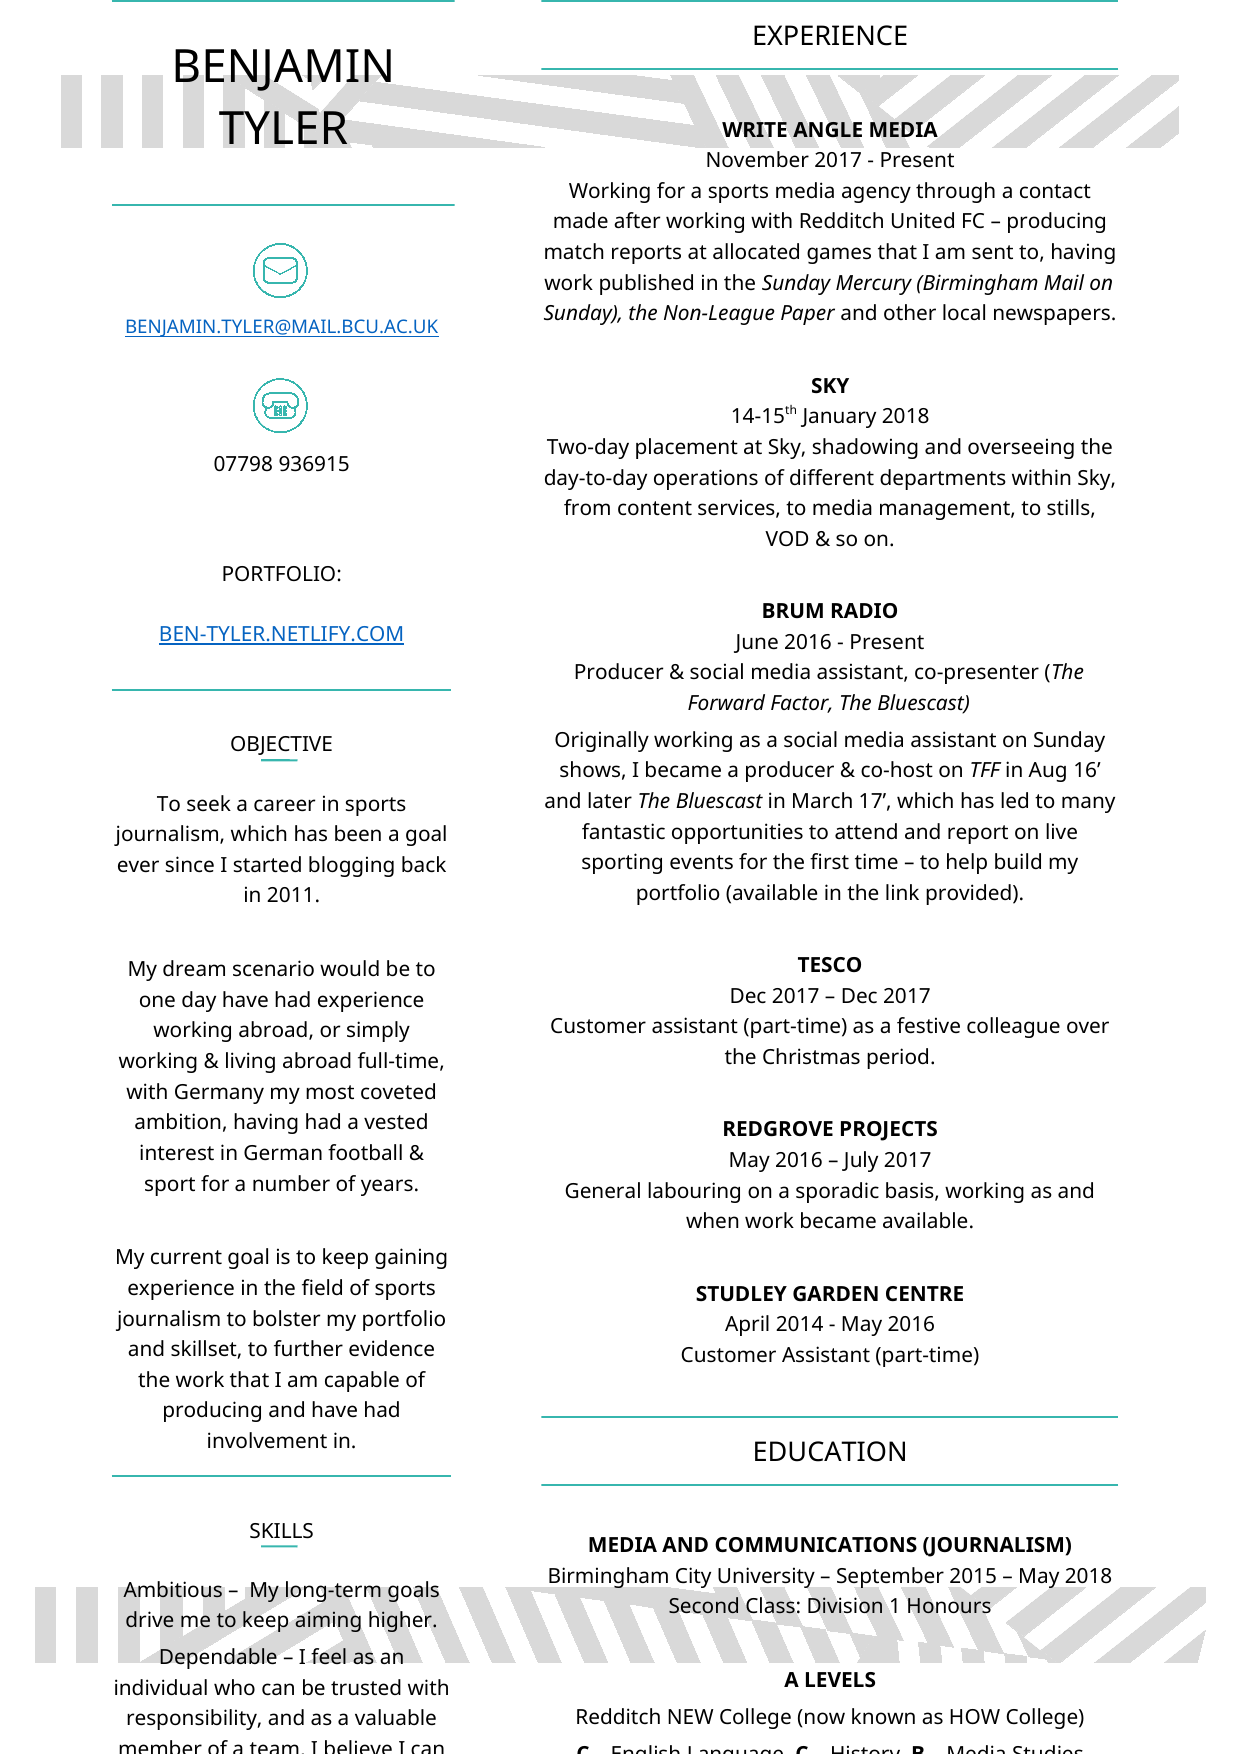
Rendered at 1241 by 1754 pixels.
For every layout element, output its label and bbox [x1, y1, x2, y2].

table_header [529, 0, 1112, 1754]
table_header [455, 0, 529, 1754]
table_header [112, 2, 455, 204]
table_header [112, 206, 455, 1754]
